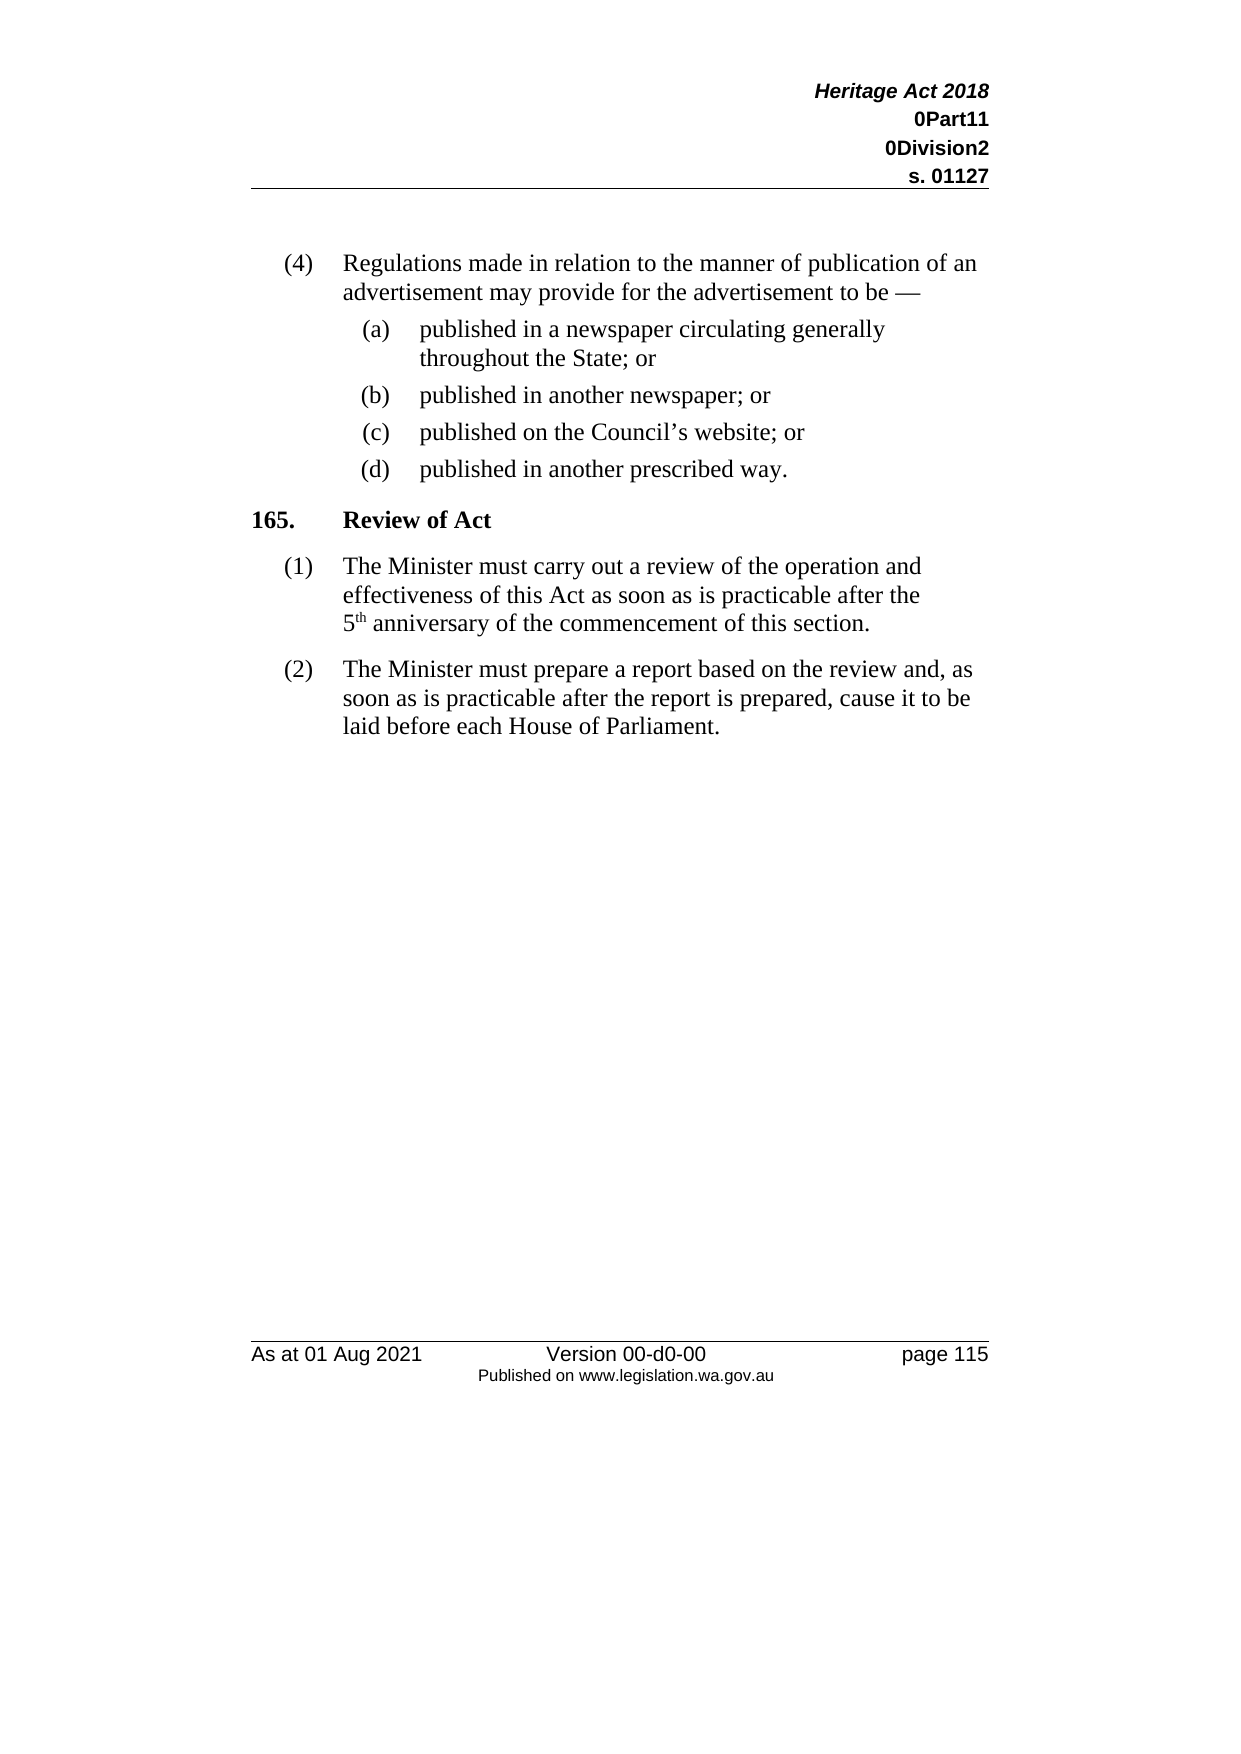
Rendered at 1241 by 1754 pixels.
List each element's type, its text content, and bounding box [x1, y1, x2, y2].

text (2) The Minister must prepare a report based on the review and, as soon as is practicable after the report is prepared, cause it to be laid before each House of Parliament. [251, 654, 989, 740]
text (a) published in a newspaper circulating generally throughout the State; or [251, 314, 989, 371]
text (4) Regulations made in relation to the manner of publication of an advertisement may provide for the advertisement to be — [251, 248, 989, 306]
subtitle 165. Review of Act [251, 506, 989, 534]
text (1) The Minister must carry out a review of the operation and effectiveness of this Act as soon as is practicable after the 5th anniversary of the commencement of this section. [251, 551, 989, 637]
text (c) published on the Council’s website; or [251, 417, 989, 446]
text (d) published in another prescribed way. [251, 454, 989, 483]
text (b) published in another newspaper; or [251, 380, 989, 408]
